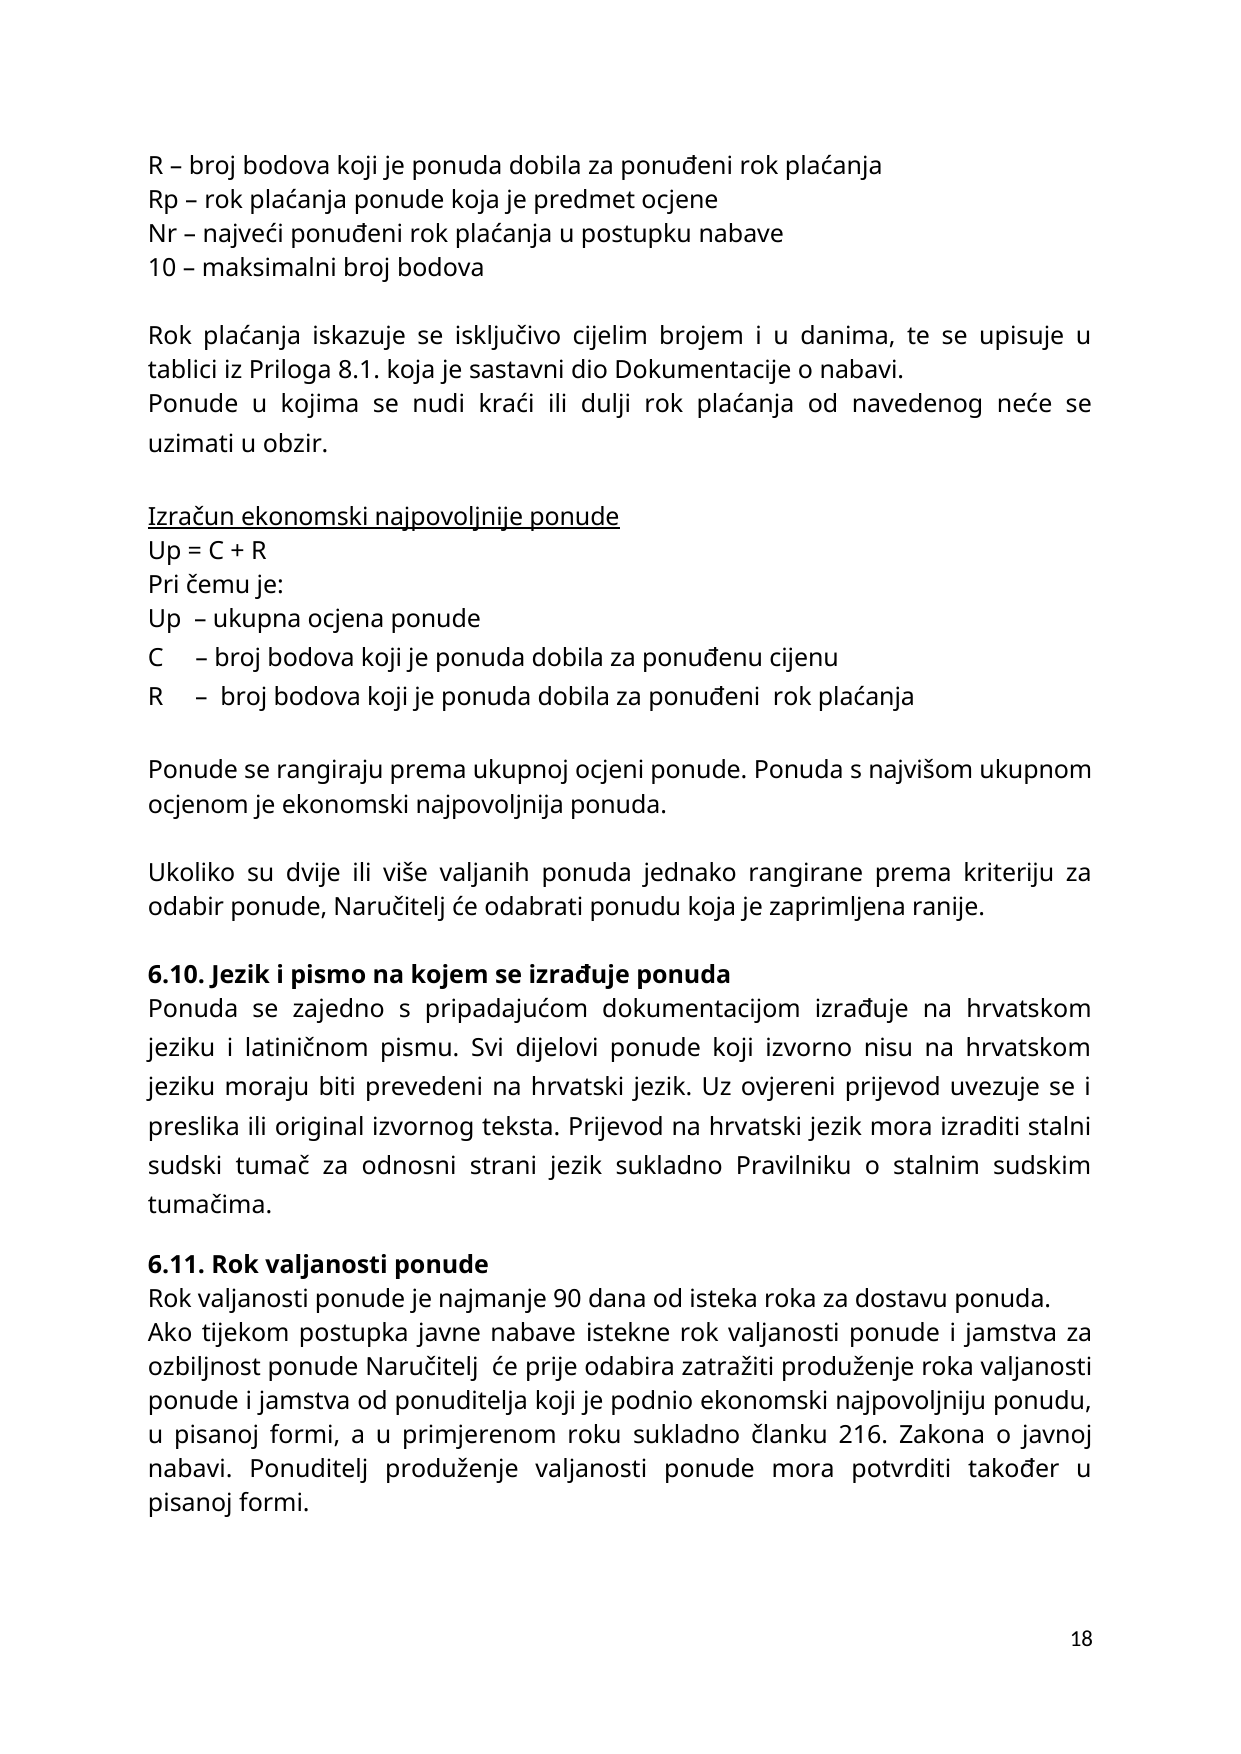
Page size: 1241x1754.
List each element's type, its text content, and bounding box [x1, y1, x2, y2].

text 10 – maksimalni broj bodova [148, 250, 1093, 284]
text R – broj bodova koji je ponuda dobila za ponuđeni rok plaćanja [148, 679, 1093, 713]
text Nr – najveći ponuđeni rok plaćanja u postupku nabave [148, 216, 1093, 250]
text Ako tijekom postupka javne nabave istekne rok valjanosti ponude i jamstva za ozbiljnost ponude Naručitelj će prije odabira zatražiti produženje roka valjanosti ponude i jamstva od ponuditelja koji je podnio ekonomski najpovoljniju ponudu, u pisanoj formi, a u primjerenom roku sukladno članku 216. Zakona o javnoj nabavi. Ponuditelj produženje valjanosti ponude mora potvrditi također u pisanoj formi. [148, 1314, 1093, 1519]
text Up = C + R [148, 532, 1093, 567]
text R – broj bodova koji je ponuda dobila za ponuđeni rok plaćanja [148, 148, 1093, 182]
text Rok valjanosti ponude je najmanje 90 dana od isteka roka za dostavu ponuda. [148, 1281, 1093, 1314]
text Rp – rok plaćanja ponude koja je predmet ocjene [148, 182, 1093, 216]
text Rok plaćanja iskazuje se isključivo cijelim brojem i u danima, te se upisuje u tablici iz Priloga 8.1. koja je sastavni dio Dokumentacije o nabavi. [148, 318, 1093, 386]
text 6.10. Jezik i pismo na kojem se izrađuje ponuda [148, 957, 1093, 991]
text Ponude se rangiraju prema ukupnoj ocjeni ponude. Ponuda s najvišom ukupnom ocjenom je ekonomski najpovoljnija ponuda. [148, 752, 1093, 820]
text Ukoliko su dvije ili više valjanih ponuda jednako rangirane prema kriteriju za odabir ponude, Naručitelj će odabrati ponudu koja je zaprimljena ranije. [148, 854, 1093, 922]
subtitle 6.11. Rok valjanosti ponude [148, 1246, 1093, 1281]
text C – broj bodova koji je ponuda dobila za ponuđenu cijenu [148, 640, 1093, 674]
text Up – ukupna ocjena ponude [148, 601, 1093, 635]
text Ponude u kojima se nudi kraći ili dulji rok plaćanja od navedenog neće se uzimati u obzir. [148, 386, 1093, 459]
text Izračun ekonomski najpovoljnije ponude [148, 498, 1093, 532]
text Ponuda se zajedno s pripadajućom dokumentacijom izrađuje na hrvatskom jeziku i latiničnom pismu. Svi dijelovi ponude koji izvorno nisu na hrvatskom jeziku moraju biti prevedeni na hrvatski jezik. Uz ovjereni prijevod uvezuje se i preslika ili original izvornog teksta. Prijevod na hrvatski jezik mora izraditi stalni sudski tumač za odnosni strani jezik sukladno Pravilniku o stalnim sudskim tumačima. [148, 991, 1093, 1221]
text Pri čemu je: [148, 567, 1093, 601]
